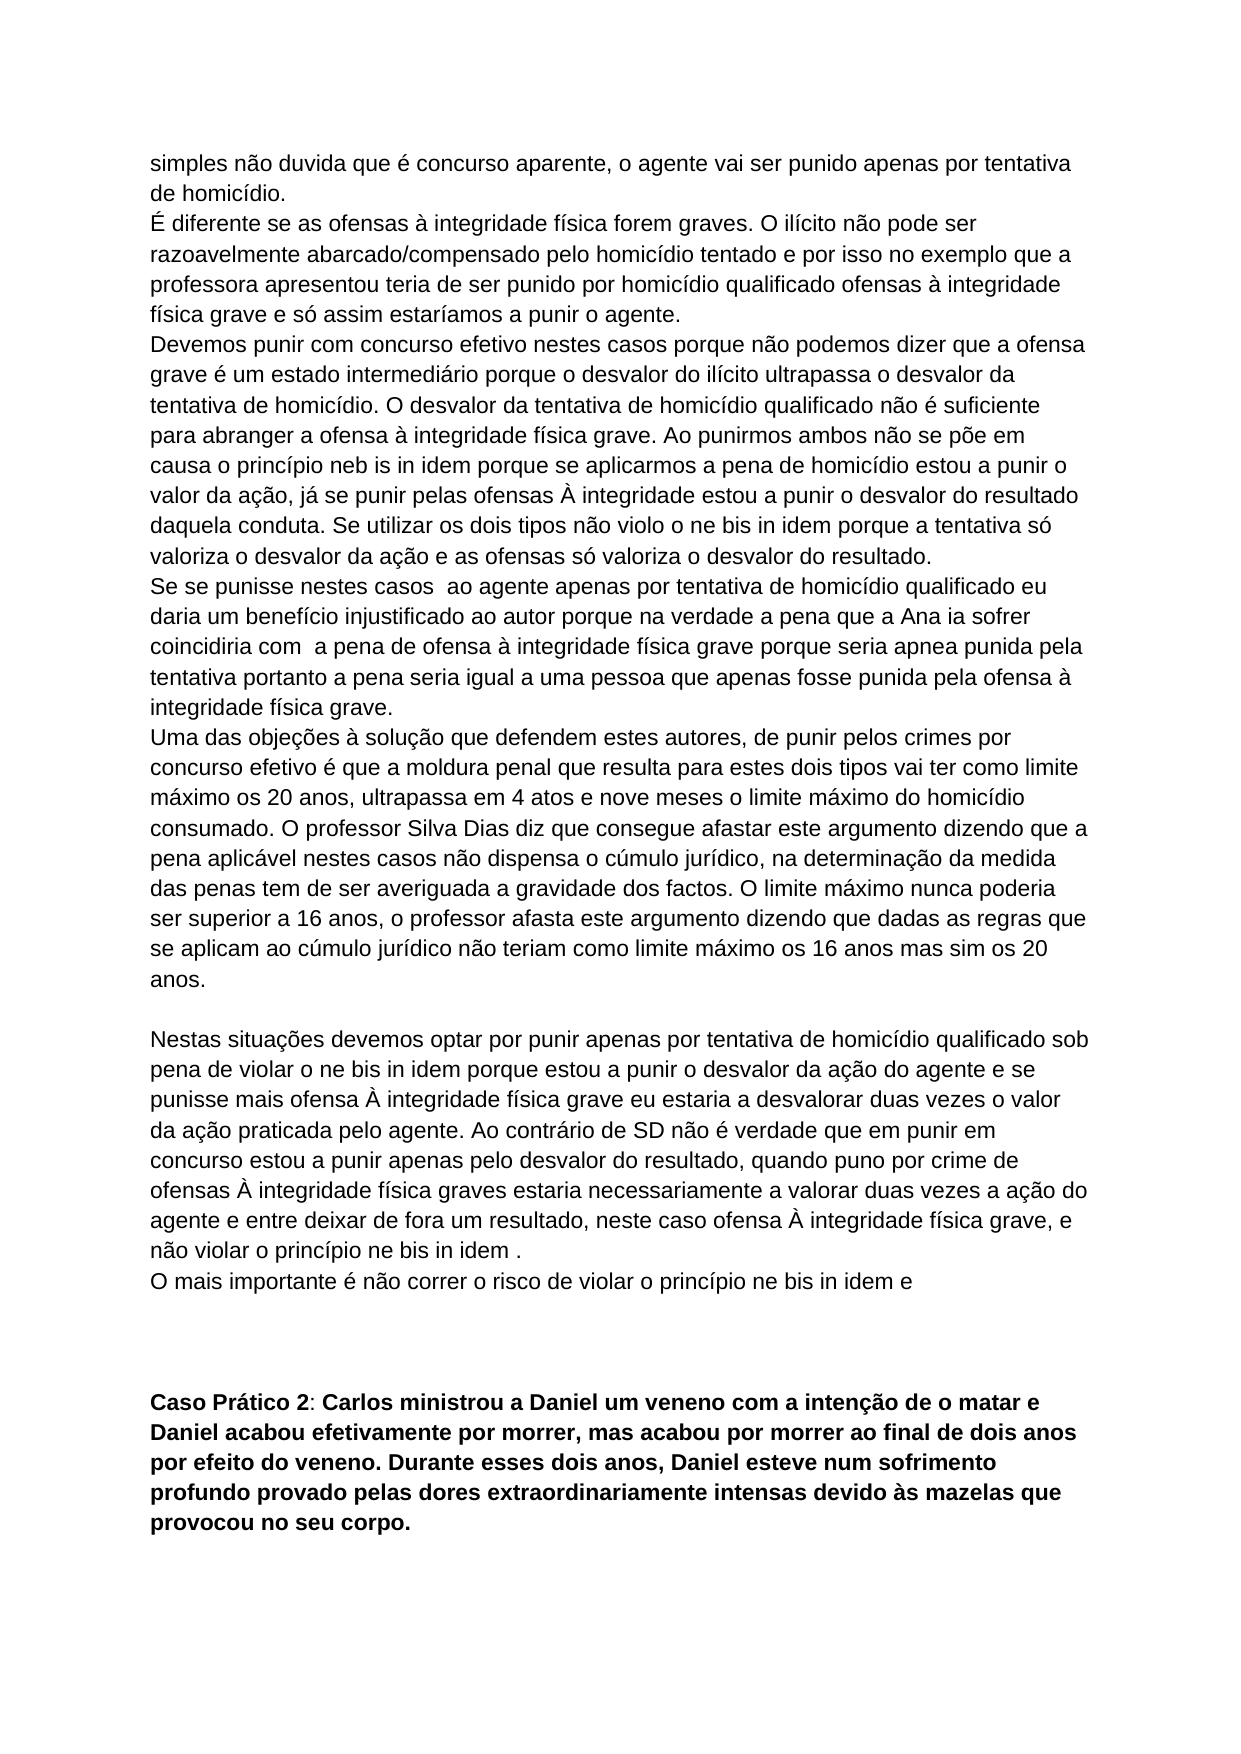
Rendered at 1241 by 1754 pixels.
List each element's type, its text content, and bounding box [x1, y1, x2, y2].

text O mais importante é não correr o risco de violar o princípio ne bis in idem e [150, 1268, 1090, 1294]
text Se se punisse nestes casos ao agente apenas por tentativa de homicídio qualificado eu daria um benefício injustificado ao autor porque na verdade a pena que a Ana ia sofrer coincidiria com a pena de ofensa à integridade física grave porque seria apnea punida pela tentativa portanto a pena seria igual a uma pessoa que apenas fosse punida pela ofensa à integridade física grave. [150, 573, 1090, 720]
text Devemos punir com concurso efetivo nestes casos porque não podemos dizer que a ofensa grave é um estado intermediário porque o desvalor do ilícito ultrapassa o desvalor da tentativa de homicídio. O desvalor da tentativa de homicídio qualificado não é suficiente para abranger a ofensa à integridade física grave. Ao punirmos ambos não se põe em causa o princípio neb is in idem porque se aplicarmos a pena de homicídio estou a punir o valor da ação, já se punir pelas ofensas À integridade estou a punir o desvalor do resultado daquela conduta. Se utilizar os dois tipos não violo o ne bis in idem porque a tentativa só valoriza o desvalor da ação e as ofensas só valoriza o desvalor do resultado. [150, 331, 1090, 569]
text Nestas situações devemos optar por punir apenas por tentativa de homicídio qualificado sob pena de violar o ne bis in idem porque estou a punir o desvalor da ação do agente e se punisse mais ofensa À integridade física grave eu estaria a desvalorar duas vezes o valor da ação praticada pelo agente. Ao contrário de SD não é verdade que em punir em concurso estou a punir apenas pelo desvalor do resultado, quando puno por crime de ofensas À integridade física graves estaria necessariamente a valorar duas vezes a ação do agente e entre deixar de fora um resultado, neste caso ofensa À integridade física grave, e não violar o princípio ne bis in idem . [150, 1026, 1090, 1264]
text Caso Prático 2: Carlos ministrou a Daniel um veneno com a intenção de o matar e Daniel acabou efetivamente por morrer, mas acabou por morrer ao final de dois anos por efeito do veneno. Durante esses dois anos, Daniel esteve num sofrimento profundo provado pelas dores extraordinariamente intensas devido às mazelas que provocou no seu corpo. [150, 1388, 1090, 1536]
text É diferente se as ofensas à integridade física forem graves. O ilícito não pode ser razoavelmente abarcado/compensado pelo homicídio tentado e por isso no exemplo que a professora apresentou teria de ser punido por homicídio qualificado ofensas à integridade física grave e só assim estaríamos a punir o agente. [150, 210, 1090, 327]
text Uma das objeções à solução que defendem estes autores, de punir pelos crimes por concurso efetivo é que a moldura penal que resulta para estes dois tipos vai ter como limite máximo os 20 anos, ultrapassa em 4 atos e nove meses o limite máximo do homicídio consumado. O professor Silva Dias diz que consegue afastar este argumento dizendo que a pena aplicável nestes casos não dispensa o cúmulo jurídico, na determinação da medida das penas tem de ser averiguada a gravidade dos factos. O limite máximo nunca poderia ser superior a 16 anos, o professor afasta este argumento dizendo que dadas as regras que se aplicam ao cúmulo jurídico não teriam como limite máximo os 16 anos mas sim os 20 anos. [150, 724, 1090, 992]
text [150, 150, 1090, 207]
